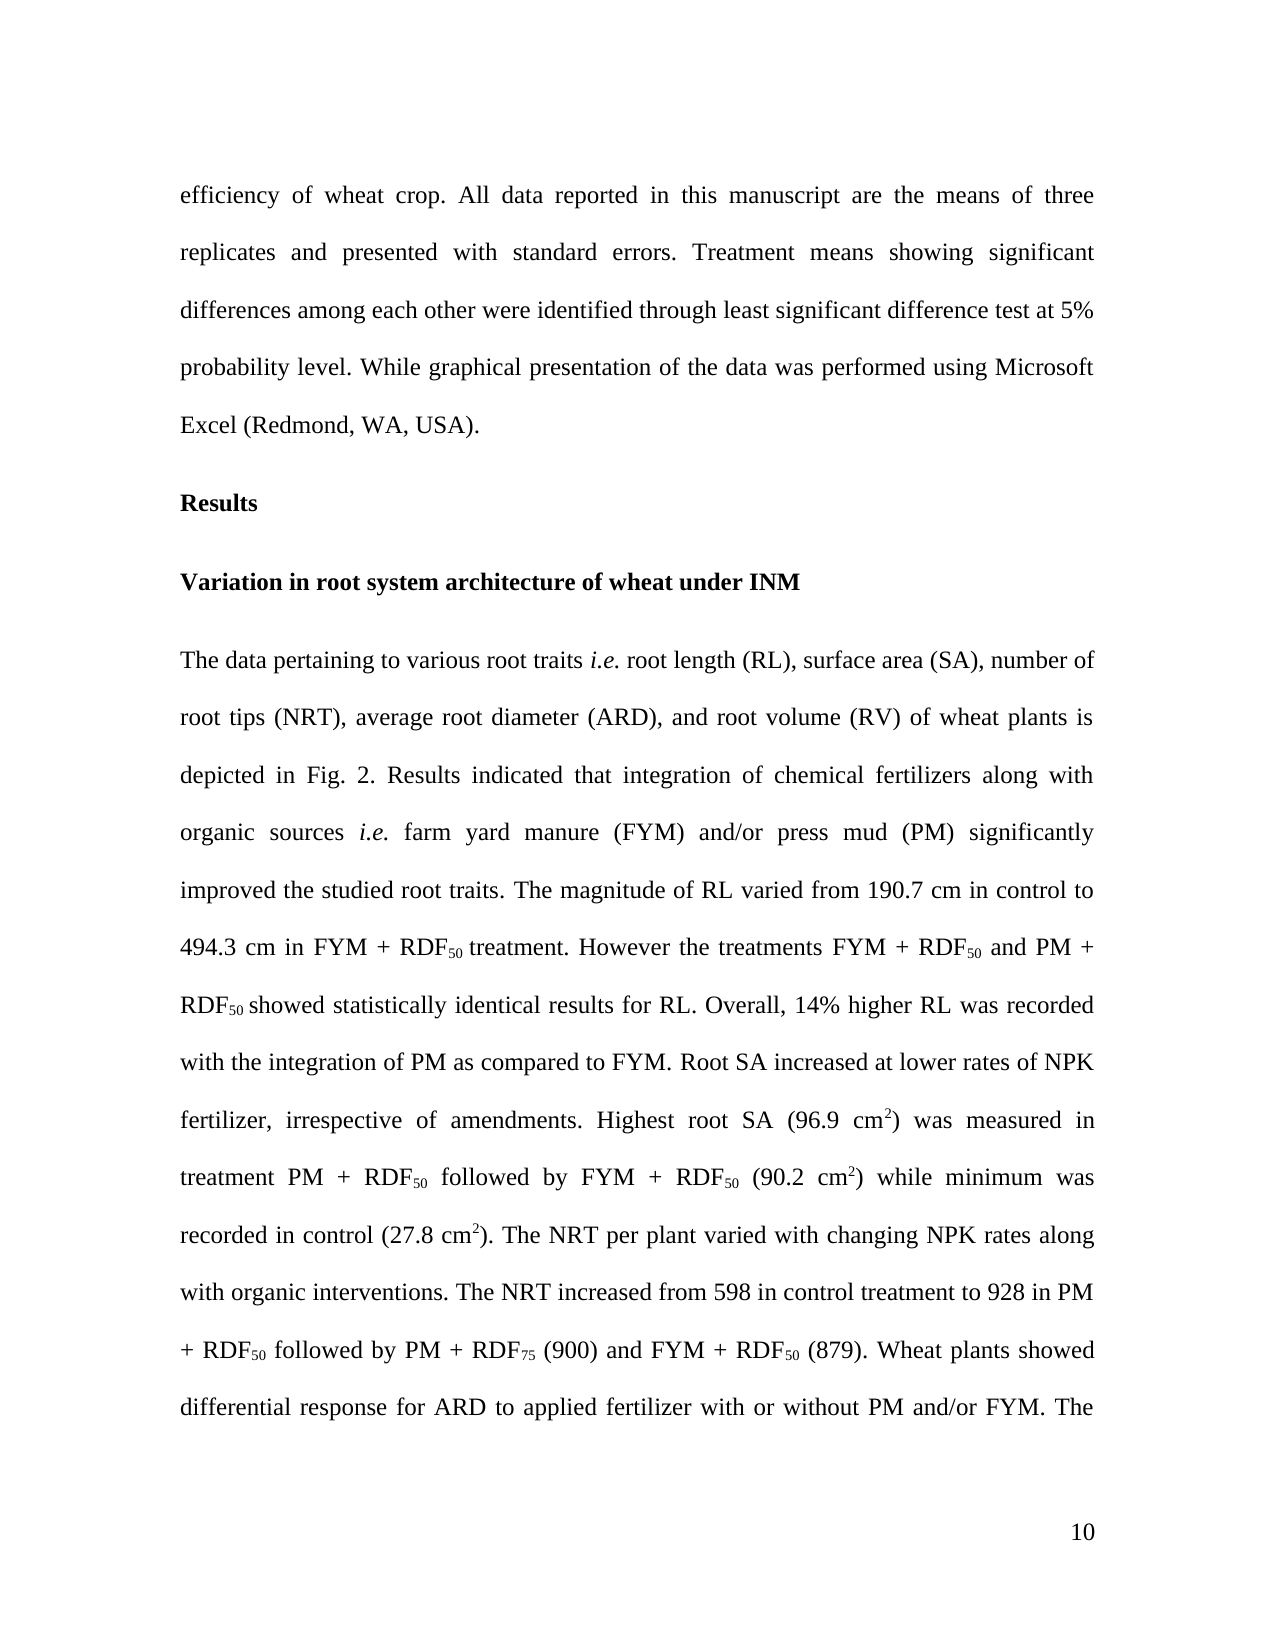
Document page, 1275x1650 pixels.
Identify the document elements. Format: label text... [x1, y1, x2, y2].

text Variation in root system architecture of wheat under INM [180, 567, 1095, 595]
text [180, 645, 1095, 1421]
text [180, 180, 1095, 439]
text Results [180, 488, 1095, 517]
